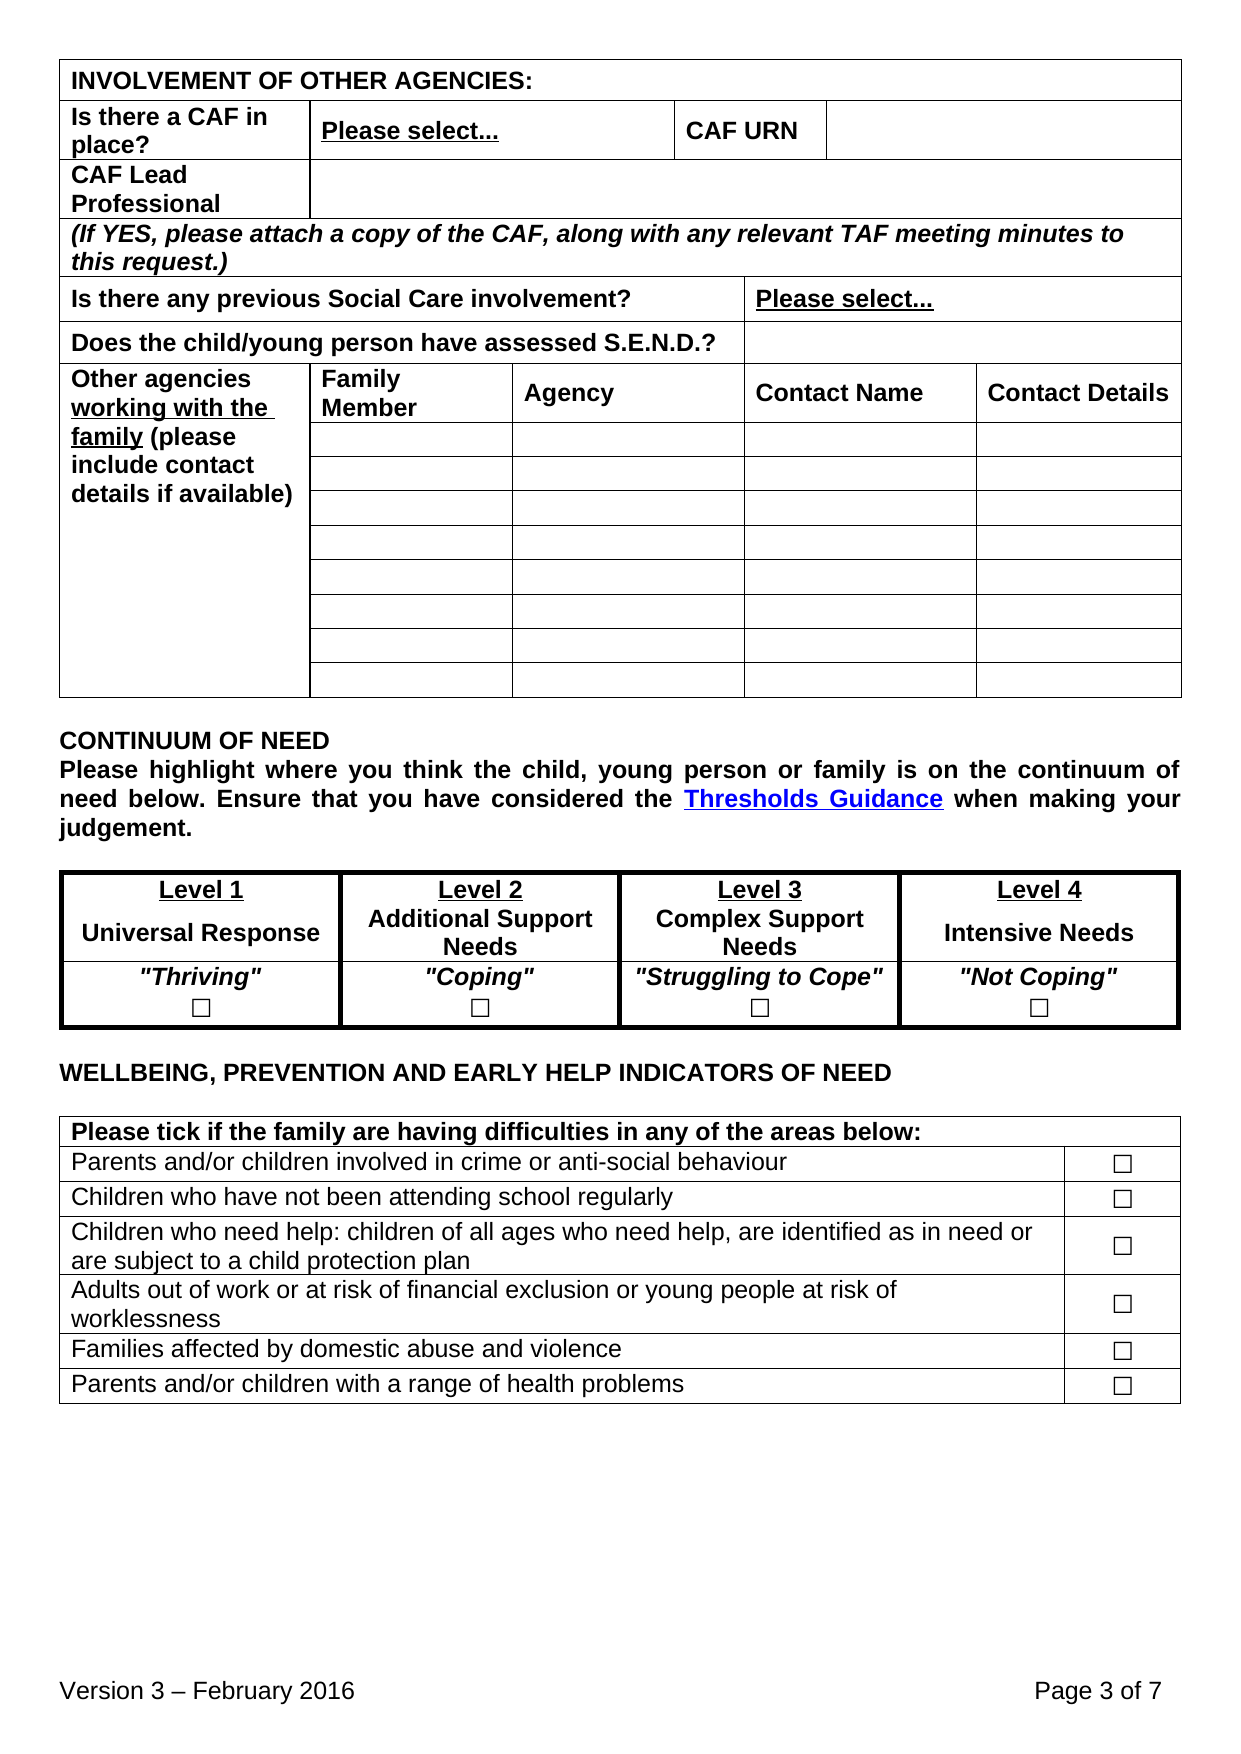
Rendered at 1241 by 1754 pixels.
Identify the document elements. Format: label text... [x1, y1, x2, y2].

table_cell [977, 457, 1181, 490]
table_cell [513, 629, 744, 662]
table_cell [827, 101, 1181, 159]
table_cell Agency [513, 364, 744, 422]
table_cell [513, 491, 744, 525]
table_cell [513, 423, 744, 456]
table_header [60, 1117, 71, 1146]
table_cell [745, 457, 976, 490]
text WELLBEING, PREVENTION AND EARLY HELP INDICATORS OF NEED [59, 1058, 1181, 1087]
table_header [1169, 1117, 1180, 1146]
table_cell Additional Support Needs [343, 904, 617, 961]
table_cell [977, 423, 1181, 456]
table_cell [311, 595, 512, 628]
table_cell [745, 560, 976, 593]
table_cell [745, 526, 976, 559]
table_cell [977, 629, 1181, 662]
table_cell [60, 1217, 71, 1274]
table_cell [513, 560, 744, 593]
table_header Level 1 [64, 875, 338, 903]
table_header Level 4 [902, 875, 1176, 903]
table_cell Families affected by domestic abuse and violence [60, 1334, 1064, 1368]
table_cell [745, 277, 1181, 321]
table_cell [745, 595, 976, 628]
table_cell Parents and/or children with a range of health problems [60, 1369, 1064, 1403]
table_cell Children who have not been attending school regularly [60, 1182, 1064, 1216]
table_cell [311, 526, 512, 559]
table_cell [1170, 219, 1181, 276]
table_cell [977, 526, 1181, 559]
table_cell CAF URN [675, 101, 826, 159]
table_cell [311, 423, 512, 456]
table_cell Does the child/young person have assessed S.E.N.D.? [60, 322, 744, 363]
table_header Level 2 [343, 875, 617, 903]
table_cell [311, 160, 1181, 217]
table_cell [745, 629, 976, 662]
table_cell "Struggling to Cope" [622, 962, 897, 991]
table_cell [311, 491, 512, 525]
table_header Level 3 [622, 875, 897, 903]
table_cell [745, 491, 976, 525]
table_cell [977, 663, 1181, 697]
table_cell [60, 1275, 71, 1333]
table_cell Universal Response [64, 904, 338, 961]
table_cell Parents and/or children involved in crime or anti-social behaviour [60, 1147, 1064, 1181]
table_cell Contact Name [745, 364, 976, 422]
table_cell [311, 457, 512, 490]
table_cell [513, 457, 744, 490]
table_cell [311, 629, 512, 662]
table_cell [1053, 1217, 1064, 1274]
table_cell [977, 560, 1181, 593]
table_cell Complex Support Needs [622, 904, 897, 961]
table_cell "Not Coping" [902, 962, 1176, 991]
table_cell [311, 663, 512, 697]
table_cell [745, 322, 1181, 363]
table_cell Contact Details [977, 364, 1181, 422]
table_cell Other agencies working with the family (please include contact details if available) [60, 364, 309, 697]
text CONTINUUM OF NEED [59, 726, 1181, 755]
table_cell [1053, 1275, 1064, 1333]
table_cell Intensive Needs [902, 904, 1176, 961]
text Please highlight where you think the child, young person or family is on the continuum of need below. Ensure that you have considered the Thresholds Guidance when making your judgement. [59, 755, 1181, 841]
table_cell [513, 526, 744, 559]
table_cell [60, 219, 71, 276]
table_cell [311, 101, 674, 159]
table_cell [513, 595, 744, 628]
table_cell "Thriving" [64, 962, 338, 991]
table_cell [977, 491, 1181, 525]
table_cell Is there any previous Social Care involvement? [60, 277, 744, 321]
table_header INVOLVEMENT OF OTHER AGENCIES: [60, 60, 1181, 100]
table_cell "Coping" [343, 962, 617, 991]
table_cell [311, 560, 512, 593]
table_cell [745, 663, 976, 697]
table_cell [745, 423, 976, 456]
table_cell [977, 595, 1181, 628]
table_cell [513, 663, 744, 697]
